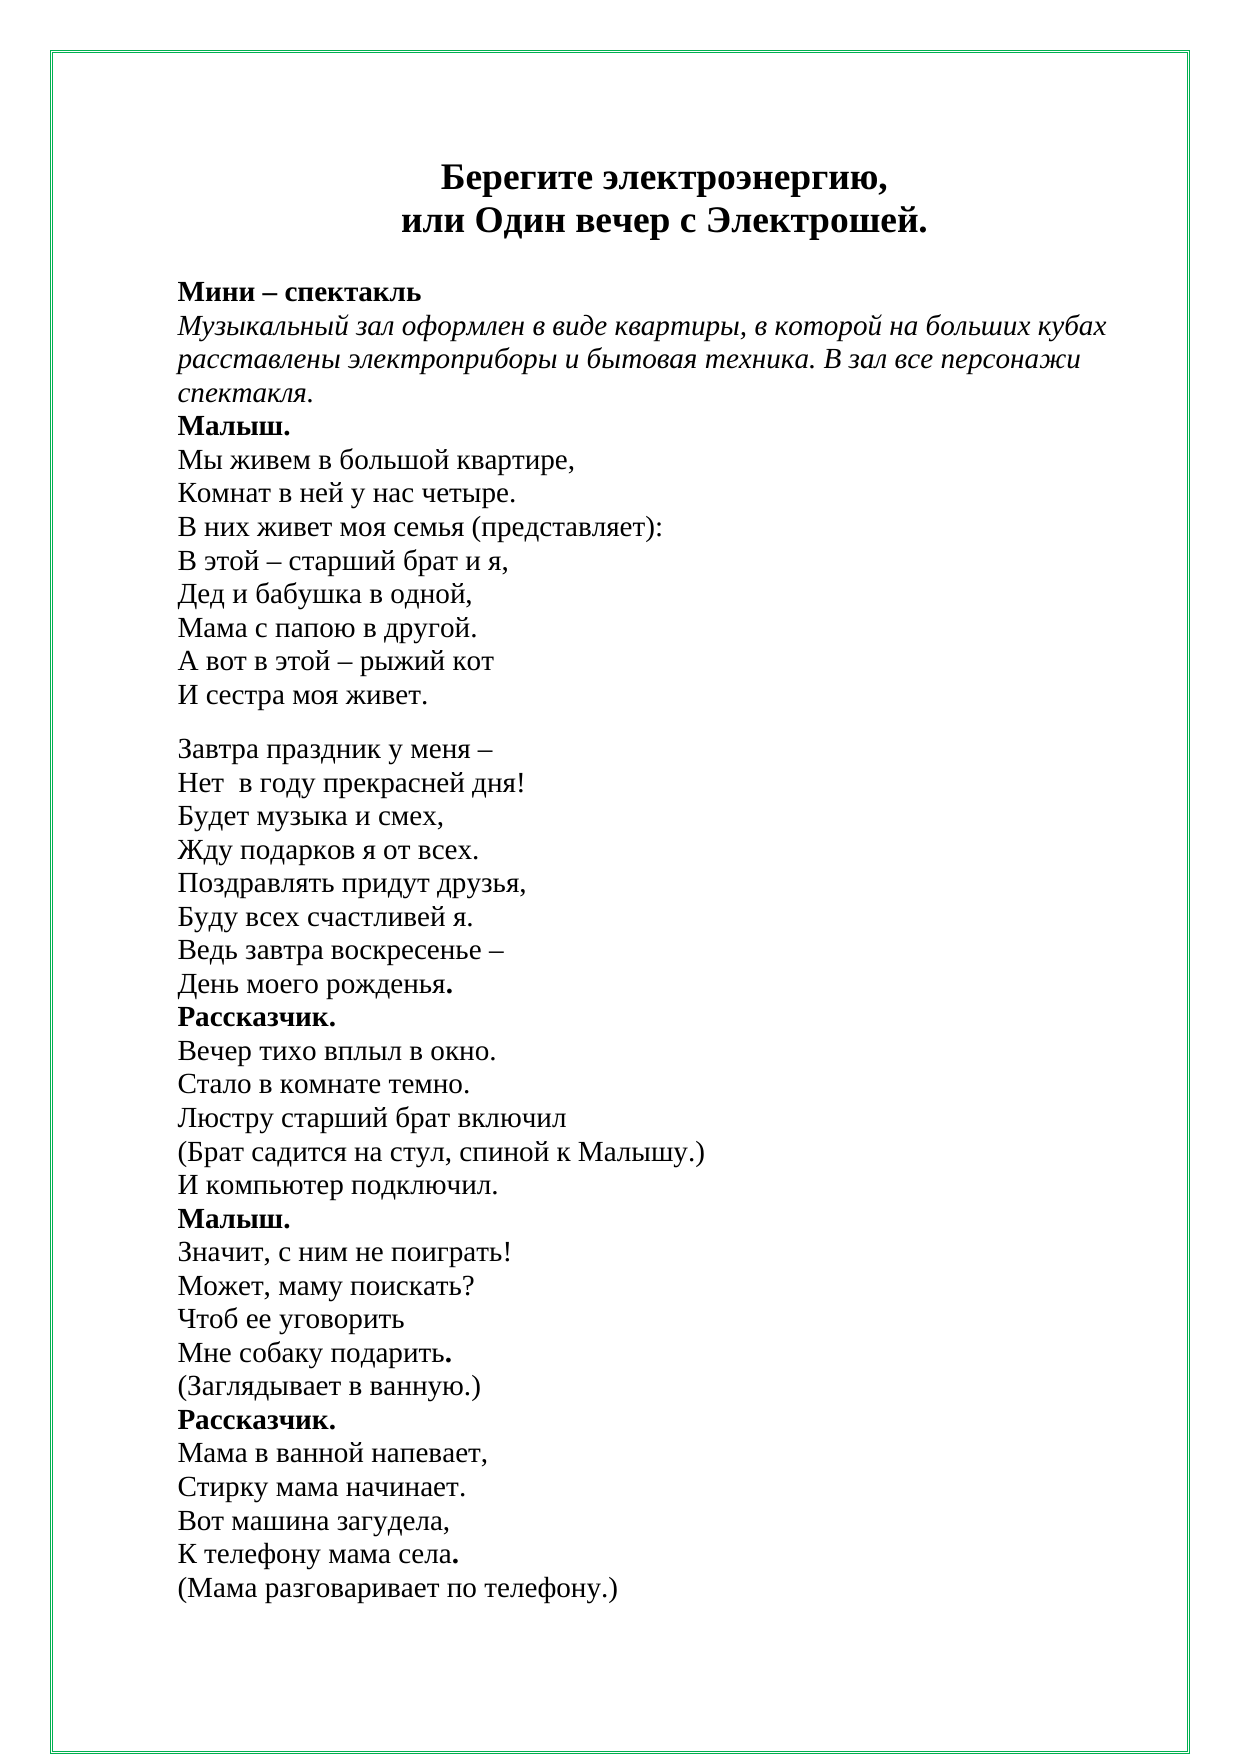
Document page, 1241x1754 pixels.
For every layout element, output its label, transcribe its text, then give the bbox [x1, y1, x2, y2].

text Вот машина загудела, [177, 1503, 1152, 1536]
text В них живет моя семья (представляет): [177, 509, 1152, 543]
text Значит, с ним не поиграть! [177, 1234, 1152, 1268]
text Мини – спектакль [177, 274, 1152, 308]
text Поздравлять придут друзья, [177, 865, 1152, 899]
text Малыш. [177, 408, 1152, 442]
text К телефону мама села. [177, 1536, 1152, 1570]
text Берегите электроэнергию, [177, 154, 1152, 198]
text И компьютер подключил. [177, 1167, 1152, 1201]
text Музыкальный зал оформлен в виде квартиры, в которой на больших кубах расставлены электроприборы и бытовая техника. В зал все персонажи спектакля. [177, 308, 1152, 408]
text Малыш. [177, 1201, 1152, 1234]
text Вечер тихо вплыл в окно. [177, 1033, 1152, 1067]
text Стирку мама начинает. [177, 1469, 1152, 1503]
text Люстру старший брат включил [177, 1100, 1152, 1134]
text Дед и бабушка в одной, [177, 576, 1152, 610]
text Мы живем в большой квартире, [177, 442, 1152, 476]
text Жду подарков я от всех. [177, 832, 1152, 865]
text или Один вечер с Электрошей. [177, 198, 1152, 241]
text Чтоб ее уговорить [177, 1301, 1152, 1335]
text Мама с папою в другой. [177, 610, 1152, 643]
text Может, маму поискать? [177, 1268, 1152, 1301]
text Рассказчик. [177, 999, 1152, 1033]
text Стало в комнате темно. [177, 1067, 1152, 1100]
text День моего рожденья. [177, 966, 1152, 999]
text Будет музыка и смех, [177, 798, 1152, 832]
text Мне собаку подарить. [177, 1335, 1152, 1368]
text Комнат в ней у нас четыре. [177, 476, 1152, 509]
text В этой – старший брат и я, [177, 543, 1152, 576]
text А вот в этой – рыжий кот [177, 643, 1152, 677]
text Нет в году прекрасней дня! [177, 765, 1152, 798]
text Рассказчик. [177, 1402, 1152, 1436]
text (Мама разговаривает по телефону.) [177, 1570, 1152, 1603]
text (Заглядывает в ванную.) [177, 1368, 1152, 1402]
text (Брат садится на стул, спиной к Малышу.) [177, 1134, 1152, 1167]
text И сестра моя живет. [177, 677, 1152, 710]
text Завтра праздник у меня – [177, 731, 1152, 765]
text Мама в ванной напевает, [177, 1436, 1152, 1469]
text Ведь завтра воскресенье – [177, 932, 1152, 966]
text Буду всех счастливей я. [177, 899, 1152, 932]
